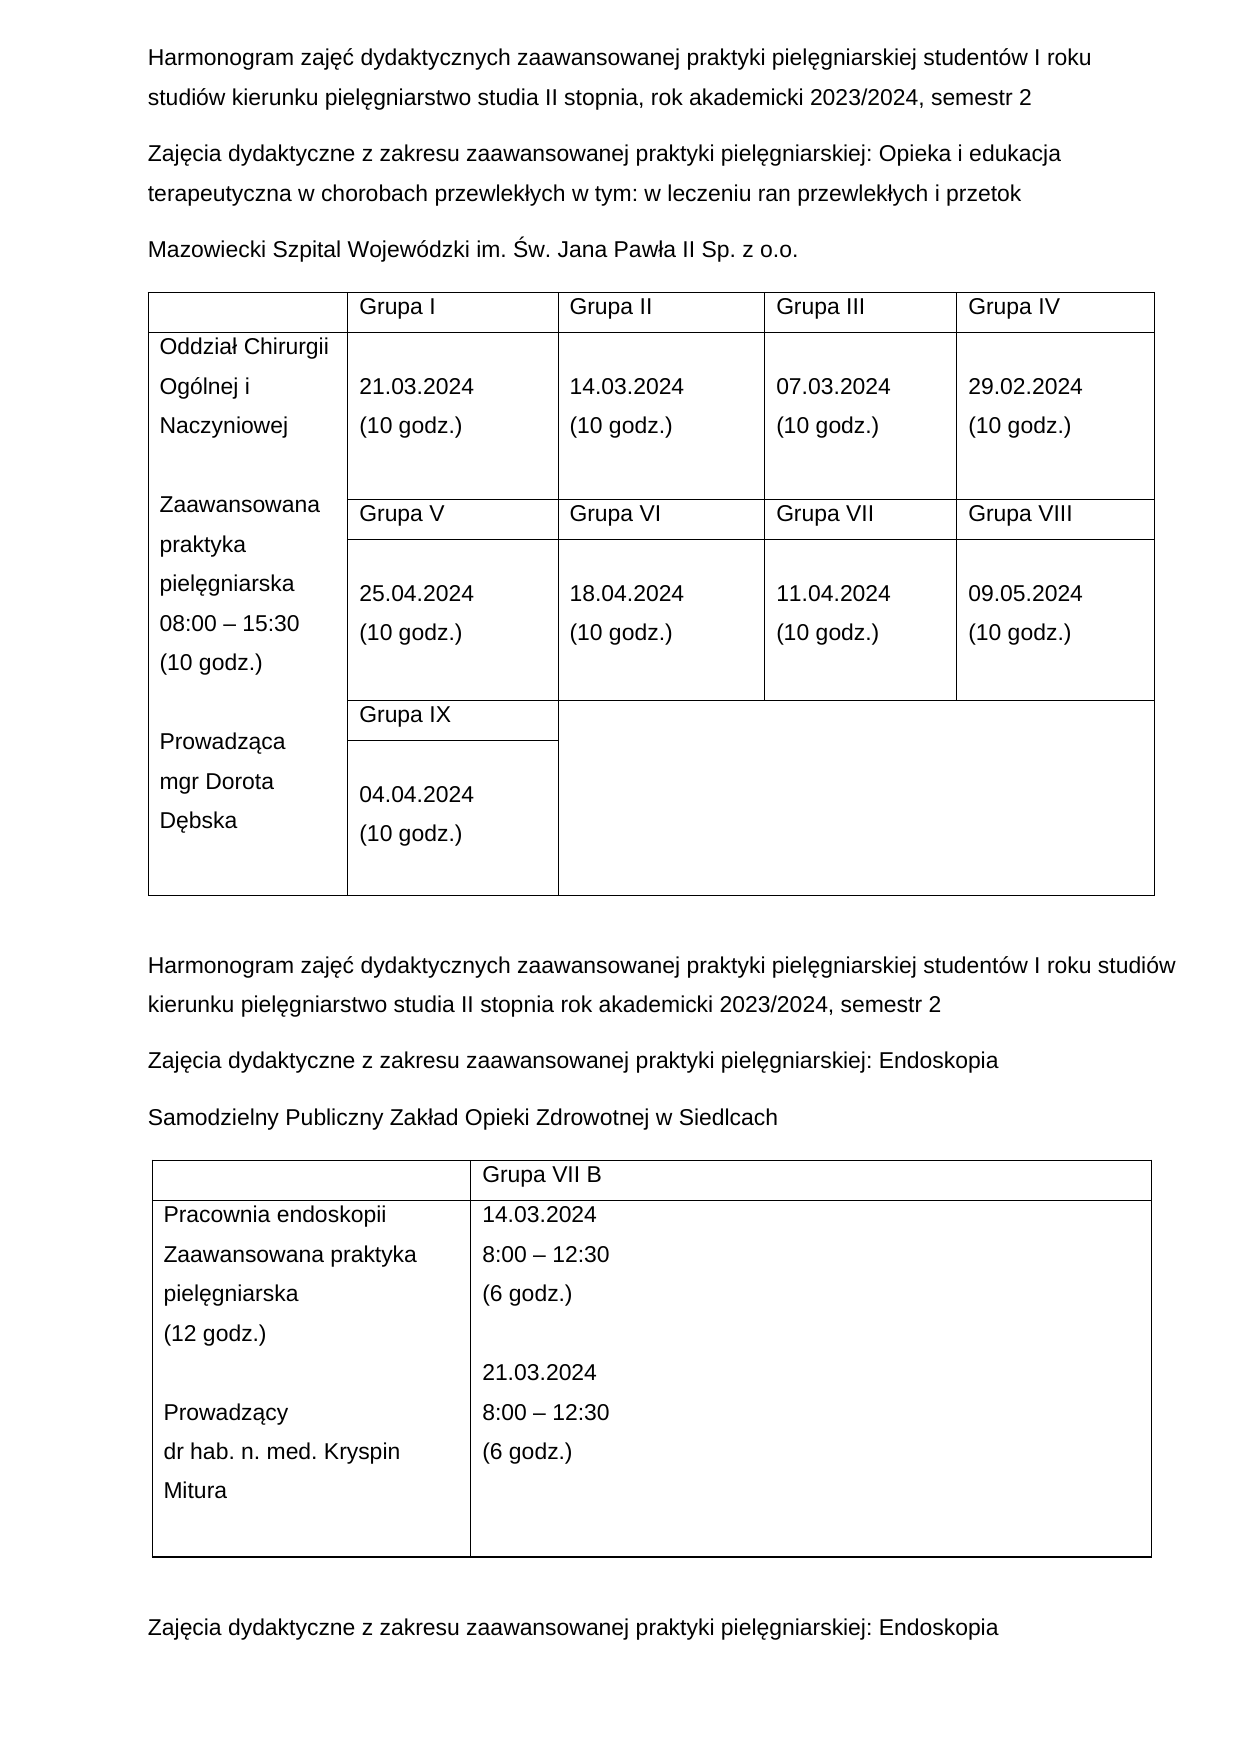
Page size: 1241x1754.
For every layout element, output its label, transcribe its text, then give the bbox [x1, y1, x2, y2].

table_cell 07.03.2024 (10 godz.) [765, 333, 956, 499]
table_cell Grupa VI [559, 500, 764, 539]
table_cell [559, 701, 1154, 894]
table_header Grupa IV [957, 293, 1154, 332]
table_cell Pracownia endoskopii Zaawansowana praktyka pielęgniarska (12 godz.) Prowadzący dr hab. n. med. Kryspin Mitura [153, 1201, 470, 1556]
text Harmonogram zajęć dydaktycznych zaawansowanej praktyki pielęgniarskiej studentów I roku studiów kierunku pielęgniarstwo studia II stopnia rok akademicki 2023/2024, semestr 2 [148, 952, 1181, 1017]
table_header Grupa III [765, 293, 956, 332]
table_header [153, 1161, 470, 1200]
table_cell 09.05.2024 (10 godz.) [957, 540, 1154, 700]
table_cell Grupa VIII [957, 500, 1154, 539]
table_header Grupa II [559, 293, 764, 332]
text Mazowiecki Szpital Wojewódzki im. Św. Jana Pawła II Sp. z o.o. [148, 236, 1137, 262]
table_cell 18.04.2024 (10 godz.) [559, 540, 764, 700]
text Samodzielny Publiczny Zakład Opieki Zdrowotnej w Siedlcach [148, 1103, 1137, 1130]
table_cell 29.02.2024 (10 godz.) [957, 333, 1154, 499]
table_cell Grupa V [348, 500, 558, 539]
table_cell 21.03.2024 (10 godz.) [348, 333, 558, 499]
text Zajęcia dydaktyczne z zakresu zaawansowanej praktyki pielęgniarskiej: Opieka i edukacja terapeutyczna w chorobach przewlekłych w tym: w leczeniu ran przewlekłych i przetok [148, 140, 1167, 206]
table_cell 14.03.2024 (10 godz.) [559, 333, 764, 499]
table_cell Grupa VII [765, 500, 956, 539]
table_cell Grupa IX [348, 701, 558, 740]
text Harmonogram zajęć dydaktycznych zaawansowanej praktyki pielęgniarskiej studentów I roku studiów kierunku pielęgniarstwo studia II stopnia, rok akademicki 2023/2024, semestr 2 [148, 44, 1167, 110]
table_cell 25.04.2024 (10 godz.) [348, 540, 558, 700]
table_cell 11.04.2024 (10 godz.) [765, 540, 956, 700]
text Zajęcia dydaktyczne z zakresu zaawansowanej praktyki pielęgniarskiej: Endoskopia [148, 1047, 1137, 1074]
table_header Grupa I [348, 293, 558, 332]
text Zajęcia dydaktyczne z zakresu zaawansowanej praktyki pielęgniarskiej: Endoskopia [148, 1614, 1137, 1640]
table_header [149, 293, 347, 332]
table_cell 04.04.2024 (10 godz.) [348, 741, 558, 894]
table_cell Oddział Chirurgii Ogólnej i Naczyniowej Zaawansowana praktyka pielęgniarska 08:00 – 15:30 (10 godz.) Prowadząca mgr Dorota Dębska [149, 333, 347, 894]
table_cell 14.03.2024 8:00 – 12:30 (6 godz.) 21.03.2024 8:00 – 12:30 (6 godz.) [471, 1201, 1151, 1556]
table_header Grupa VII B [471, 1161, 1151, 1200]
